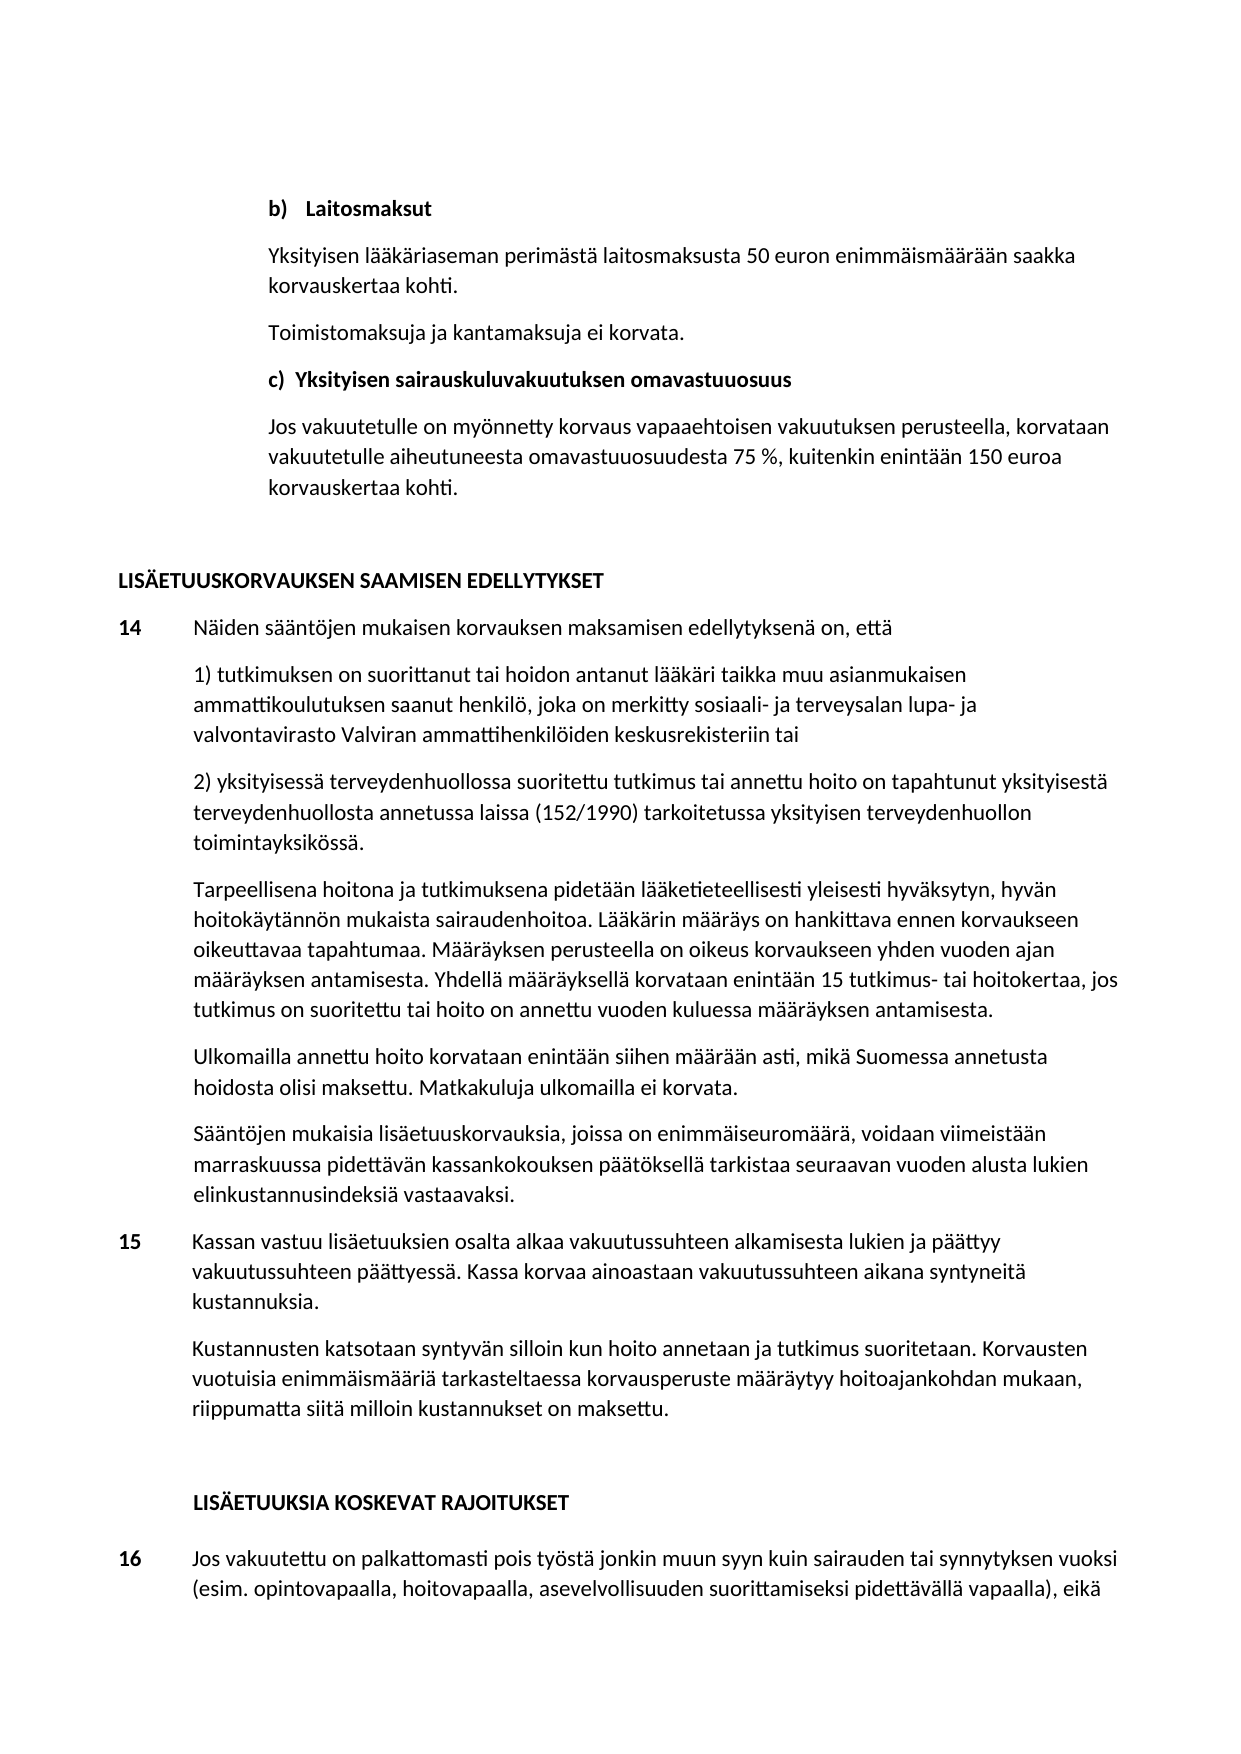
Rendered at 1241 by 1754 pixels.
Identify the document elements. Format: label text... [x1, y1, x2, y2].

text 15 Kassan vastuu lisäetuuksien osalta alkaa vakuutussuhteen alkamisesta lukien ja päättyy vakuutussuhteen päättyessä. Kassa korvaa ainoastaan vakuutussuhteen aikana syntyneitä kustannuksia. [118, 1227, 1122, 1315]
text Jos vakuutetulle on myönnetty korvaus vapaaehtoisen vakuutuksen perusteella, korvataan vakuutetulle aiheutuneesta omavastuuosuudesta 75 %, kuitenkin enintään 150 euroa korvauskertaa kohti. [268, 412, 1122, 501]
text 1) tutkimuksen on suorittanut tai hoidon antanut lääkäri taikka muu asianmukaisen ammattikoulutuksen saanut henkilö, joka on merkitty sosiaali- ja terveysalan lupa- ja valvontavirasto Valviran ammattihenkilöiden keskusrekisteriin tai [193, 660, 1122, 748]
subtitle LISÄETUUKSIA KOSKEVAT RAJOITUKSET [118, 1488, 1122, 1516]
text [118, 1544, 1122, 1602]
list Laitosmaksut [268, 194, 1122, 222]
text Tarpeellisena hoitona ja tutkimuksena pidetään lääketieteellisesti yleisesti hyväksytyn, hyvän hoitokäytännön mukaista sairaudenhoitoa. Lääkärin määräys on hankittava ennen korvaukseen oikeuttavaa tapahtumaa. Määräyksen perusteella on oikeus korvaukseen yhden vuoden ajan määräyksen antamisesta. Yhdellä määräyksellä korvataan enintään 15 tutkimus- tai hoitokertaa, jos tutkimus on suoritettu tai hoito on annettu vuoden kuluessa määräyksen antamisesta. [193, 875, 1122, 1023]
text 2) yksityisessä terveydenhuollossa suoritettu tutkimus tai annettu hoito on tapahtunut yksityisestä terveydenhuollosta annetussa laissa (152/1990) tarkoitetussa yksityisen terveydenhuollon toimintayksikössä. [193, 767, 1122, 856]
text 14 Näiden sääntöjen mukaisen korvauksen maksamisen edellytyksenä on, että [118, 613, 1122, 641]
text c) Yksityisen sairauskuluvakuutuksen omavastuuosuus [268, 365, 1122, 393]
text Sääntöjen mukaisia lisäetuuskorvauksia, joissa on enimmäiseuromäärä, voidaan viimeistään marraskuussa pidettävän kassankokouksen päätöksellä tarkistaa seuraavan vuoden alusta lukien elinkustannusindeksiä vastaavaksi. [193, 1119, 1122, 1208]
text Ulkomailla annettu hoito korvataan enintään siihen määrään asti, mikä Suomessa annetusta hoidosta olisi maksettu. Matkakuluja ulkomailla ei korvata. [193, 1042, 1122, 1101]
text Toimistomaksuja ja kantamaksuja ei korvata. [268, 318, 1122, 346]
text Yksityisen lääkäriaseman perimästä laitosmaksusta 50 euron enimmäismäärään saakka korvauskertaa kohti. [268, 241, 1122, 299]
text LISÄETUUSKORVAUKSEN SAAMISEN EDELLYTYKSET [118, 566, 1122, 594]
text Kustannusten katsotaan syntyvän silloin kun hoito annetaan ja tutkimus suoritetaan. Korvausten vuotuisia enimmäismääriä tarkasteltaessa korvausperuste määräytyy hoitoajankohdan mukaan, riippumatta siitä milloin kustannukset on maksettu. [192, 1334, 1122, 1422]
